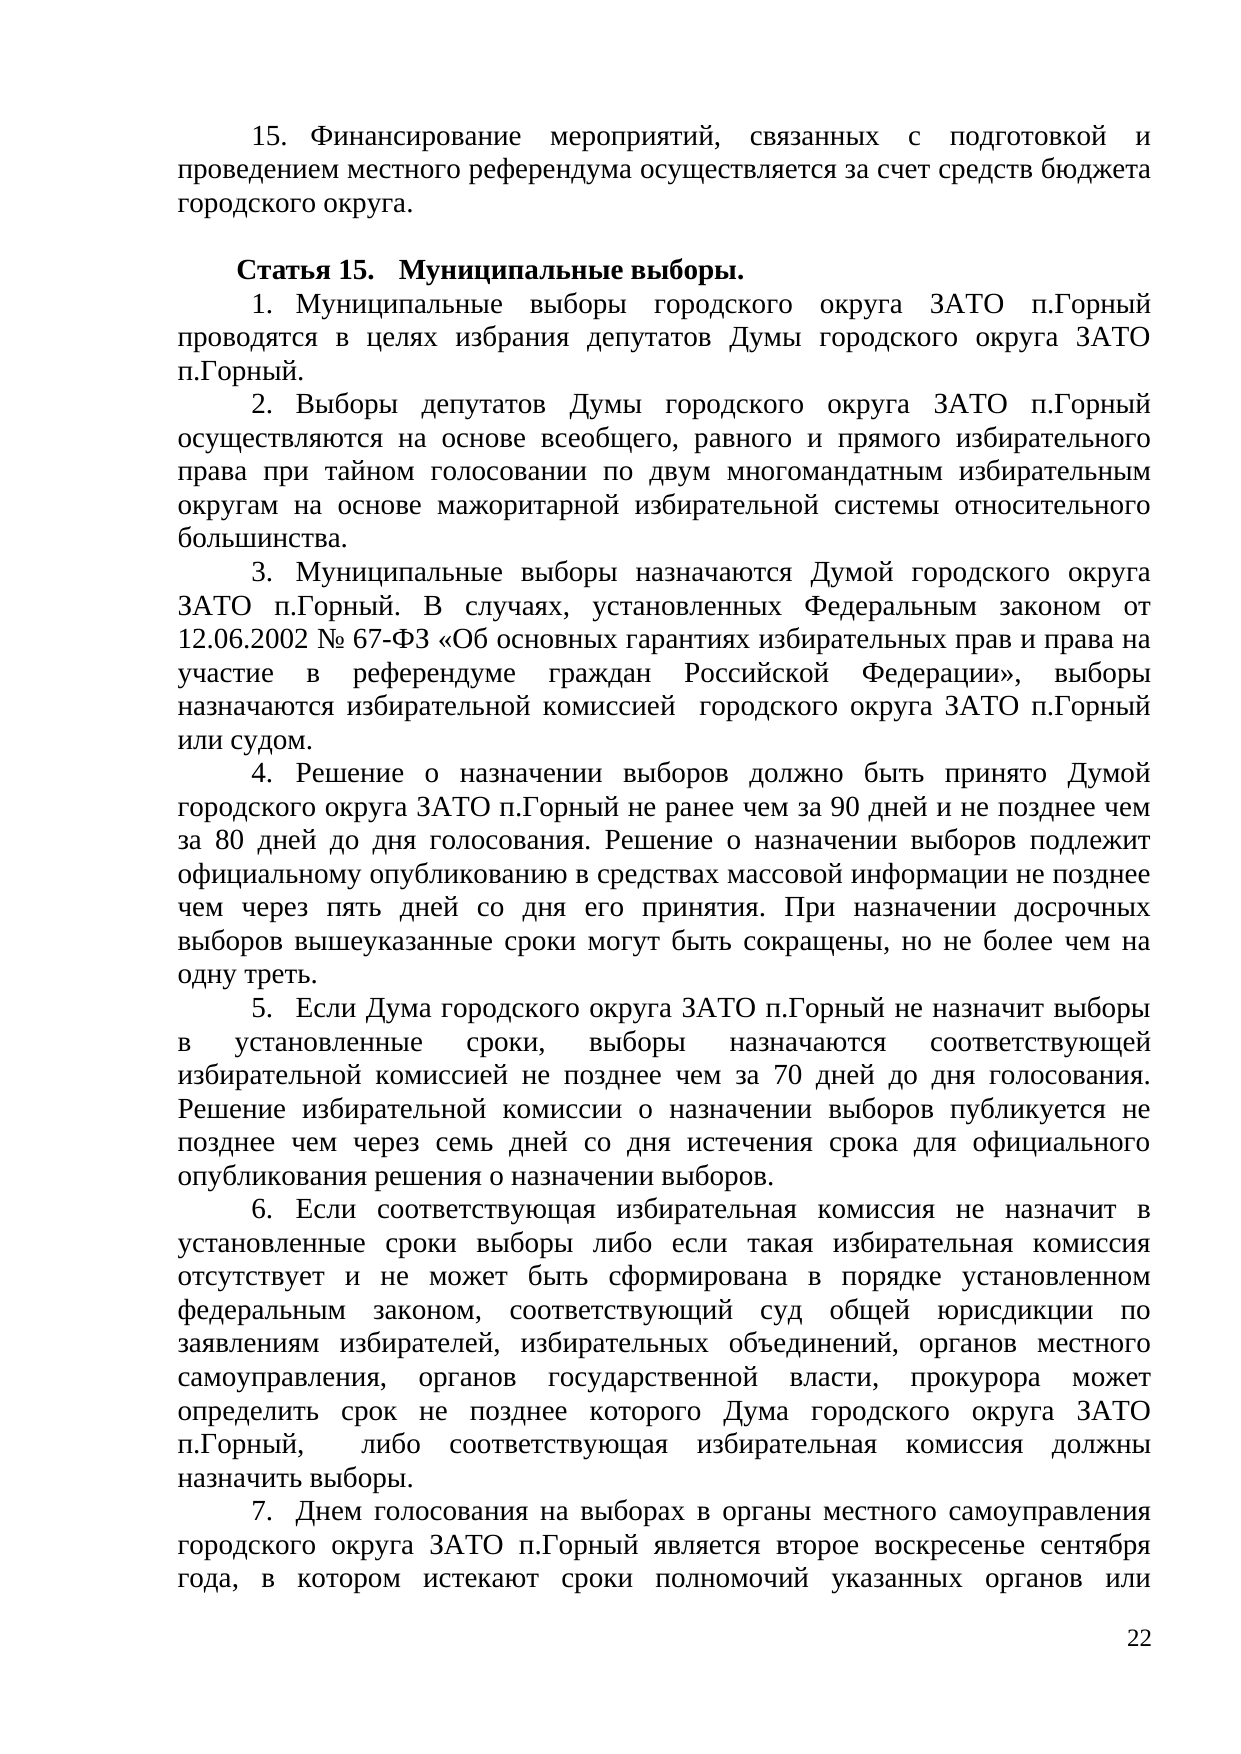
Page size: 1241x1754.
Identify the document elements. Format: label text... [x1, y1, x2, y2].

text 3. Муниципальные выборы назначаются Думой городского округа ЗАТО п.Горный. В случаях, установленных Федеральным законом от 12.06.2002 № 67-ФЗ «Об основных гарантиях избирательных прав и права на участие в референдуме граждан Российской Федерации», выборы назначаются избирательной комиссией городского округа ЗАТО п.Горный или судом. [177, 554, 1152, 755]
text 4. Решение о назначении выборов должно быть принято Думой городского округа ЗАТО п.Горный не ранее чем за 90 дней и не позднее чем за 80 дней до дня голосования. Решение о назначении выборов подлежит официальному опубликованию в средствах массовой информации не позднее чем через пять дней со дня его принятия. При назначении досрочных выборов вышеуказанные сроки могут быть сокращены, но не более чем на одну треть. [177, 755, 1152, 990]
text 5. Если Дума городского округа ЗАТО п.Горный не назначит выборы в установленные сроки, выборы назначаются соответствующей избирательной комиссией не позднее чем за 70 дней до дня голосования. Решение избирательной комиссии о назначении выборов публикуется не позднее чем через семь дней со дня истечения срока для официального опубликования решения о назначении выборов. [177, 990, 1152, 1191]
subtitle Статья 15. Муниципальные выборы. [177, 252, 1152, 286]
text 15. Финансирование мероприятий, связанных с подготовкой и проведением местного референдума осуществляется за счет средств бюджета городского округа. [177, 118, 1152, 219]
text 6. Если соответствующая избирательная комиссия не назначит в установленные сроки выборы либо если такая избирательная комиссия отсутствует и не может быть сформирована в порядке установленном федеральным законом, соответствующий суд общей юрисдикции по заявлениям избирателей, избирательных объединений, органов местного самоуправления, органов государственной власти, прокурора может определить срок не позднее которого Дума городского округа ЗАТО п.Горный, либо соответствующая избирательная комиссия должны назначить выборы. [177, 1191, 1152, 1493]
text 1. Муниципальные выборы городского округа ЗАТО п.Горный проводятся в целях избрания депутатов Думы городского округа ЗАТО п.Горный. [177, 286, 1152, 386]
text 2. Выборы депутатов Думы городского округа ЗАТО п.Горный осуществляются на основе всеобщего, равного и прямого избирательного права при тайном голосовании по двум многомандатным избирательным округам на основе мажоритарной избирательной системы относительного большинства. [177, 386, 1152, 554]
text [177, 1493, 1152, 1594]
